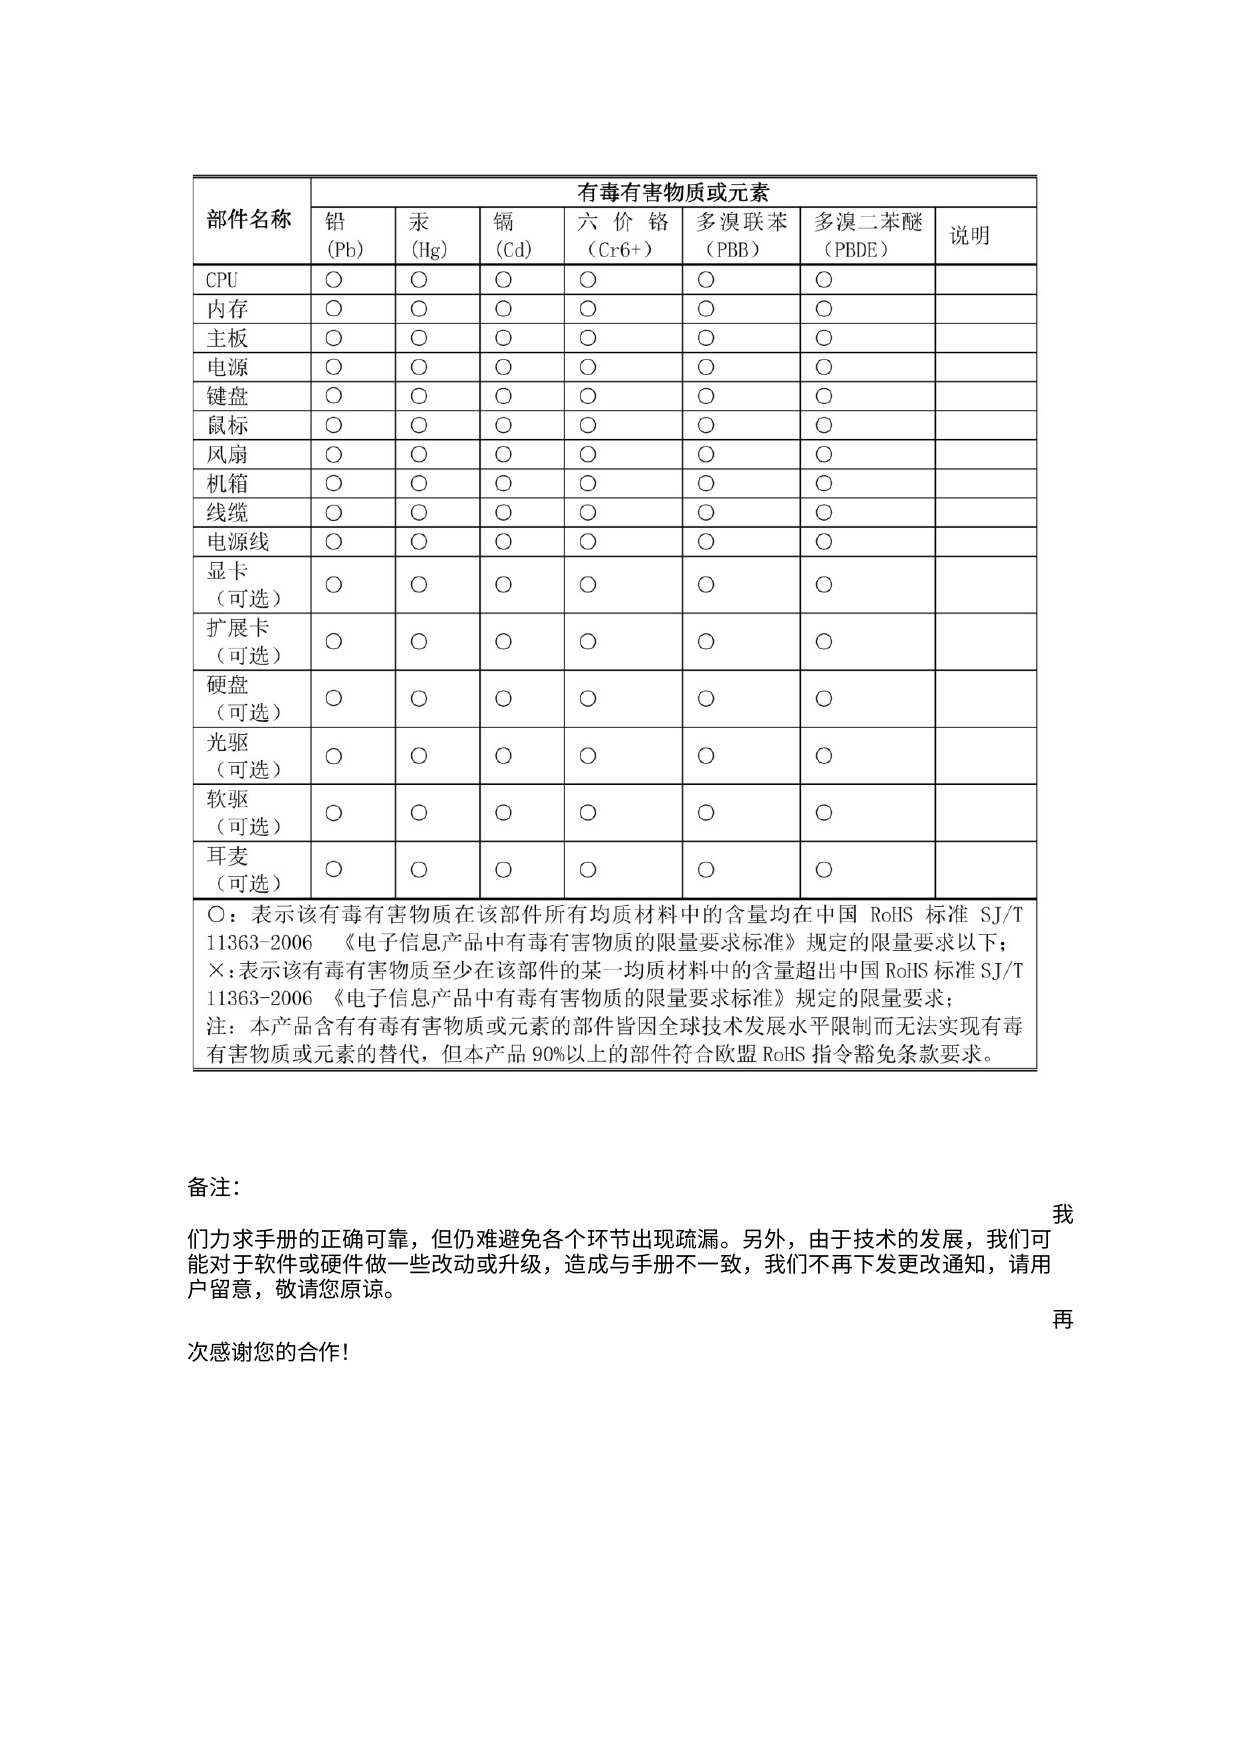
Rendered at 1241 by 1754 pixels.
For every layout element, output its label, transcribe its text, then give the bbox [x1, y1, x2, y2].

text 我们力求手册的正确可靠，但仍难避免各个环节出现疏漏。另外，由于技术的发展，我们可能对于软件或硬件做一些改动或升级，造成与手册不一致，我们不再下发更改通知，请用户留意，敬请您原谅。 [187, 1202, 1053, 1302]
text 备注： [187, 1169, 1053, 1202]
text 再次感谢您的合作！ [187, 1302, 1053, 1367]
picture [192, 162, 1048, 1080]
